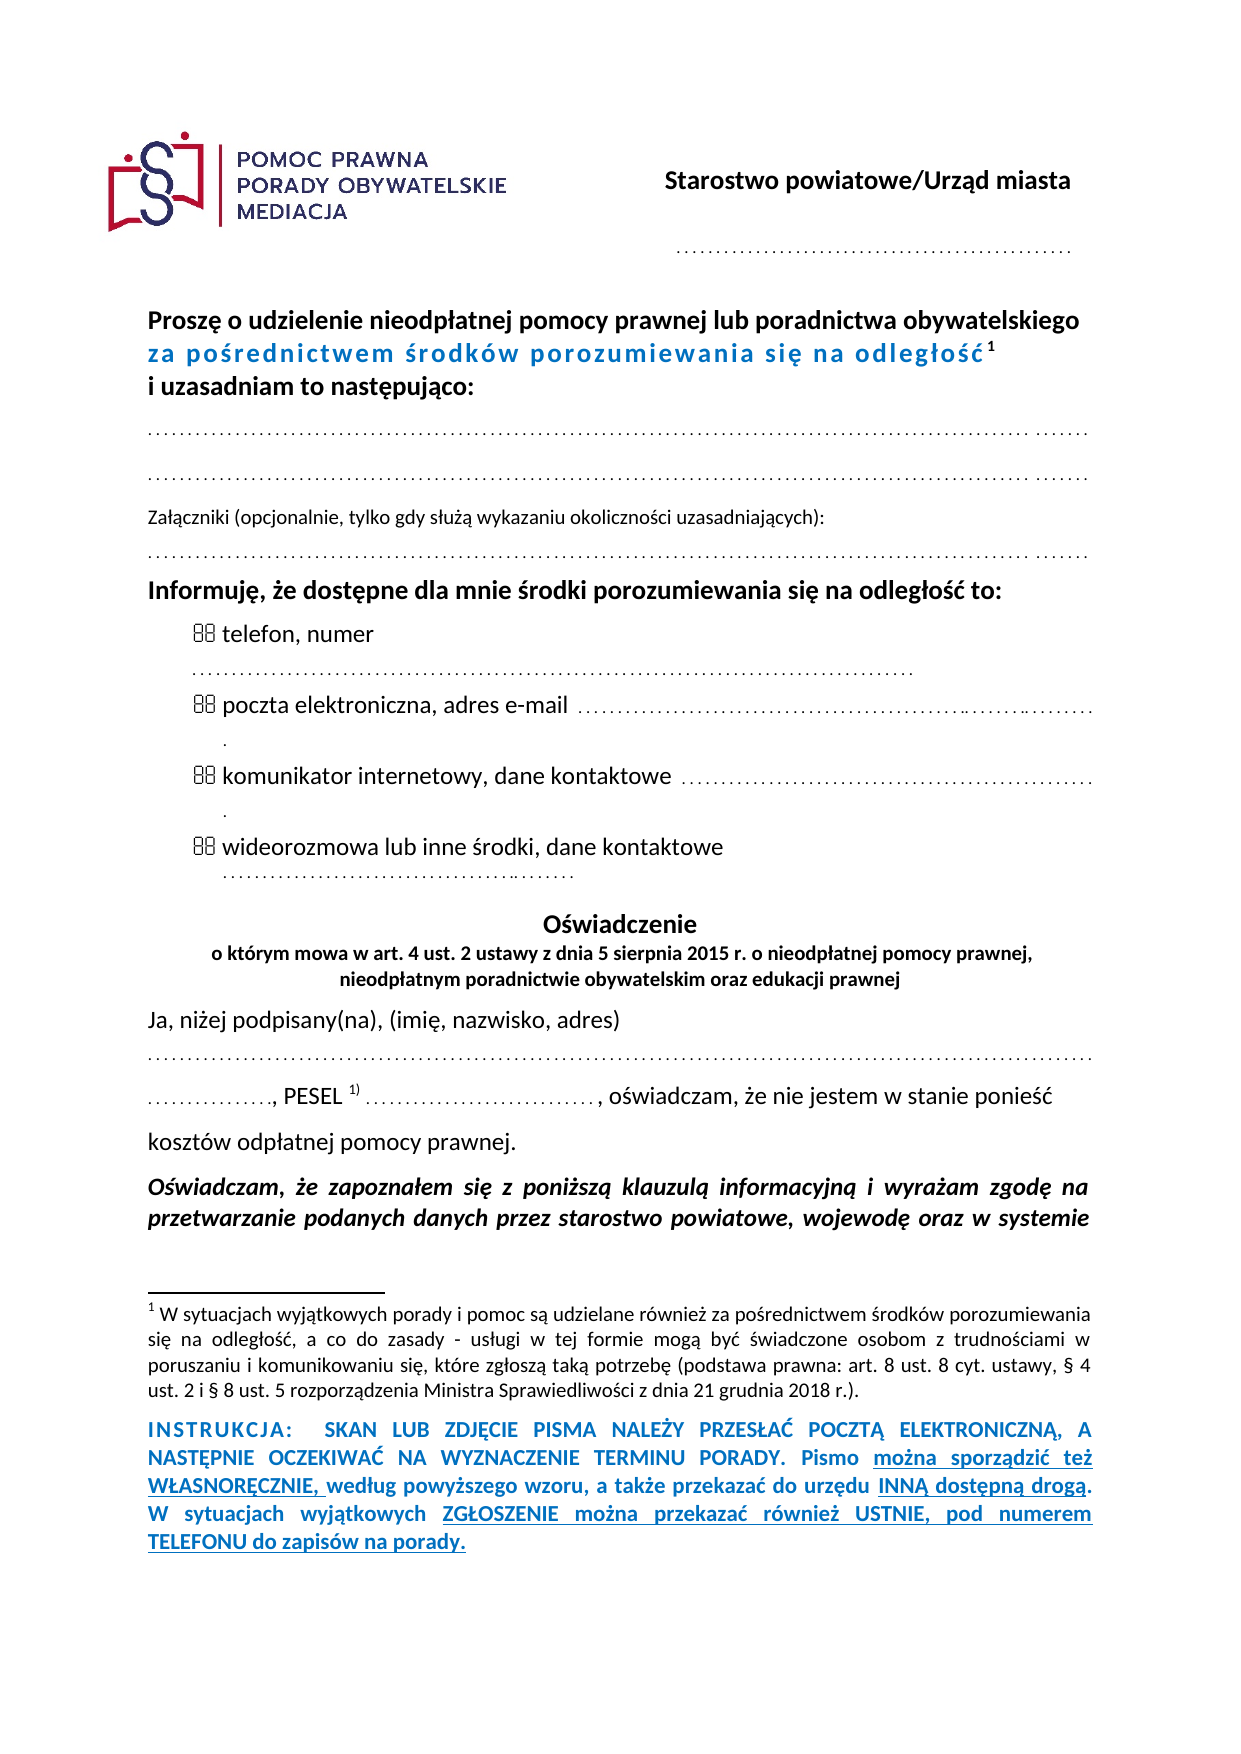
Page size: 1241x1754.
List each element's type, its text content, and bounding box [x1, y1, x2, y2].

list i uzasadniam to następująco: [148, 369, 1093, 402]
picture [76, 99, 538, 264]
text Oświadczenie [148, 907, 1093, 940]
text Starostwo powiatowe/Urząd miasta [538, 163, 1093, 196]
list  poczta elektroniczna, adres e-mail . . . . . . . . . . . . . . . . . . . . . . . . . . . . . . . . . . . . . . . . . . . . . . . . .. . . . . . . .. . . . . . . . . . [192, 689, 1093, 750]
list . . . . . . . . . . . . . . . . . . . . . . . . . . . . . . . . . . . . . . . . . . . . . . . . . . . . . . . . . . . . . . . . . . . . . . . . . . . . . . . . . . . . . . . . . . . . . . . . . . . . . . . . . . . . . . . . . . . . . . [148, 419, 1093, 439]
list  wideorozmowa lub inne środki, dane kontaktowe . . . . . . . . . . . . . . . . . . . . . . . . . . . . . . . . . . . . .. . . . . . . . [192, 832, 1093, 882]
list . . . . . . . . . . . . . . . . . . . . . . . . . . . . . . . . . . . . . . . . . . . . . . . . . . . . . . . . . . . . . . . . . . . . . . . . . . . . . . . . . . . . . . . . . . . . . . . . . . . . . . . . . . . . . . . . . . . . . . [148, 464, 1093, 484]
text o którym mowa w art. 4 ust. 2 ustawy z dnia 5 sierpnia 2015 r. o nieodpłatnej pomocy prawnej, nieodpłatnym poradnictwie obywatelskim oraz edukacji prawnej [148, 940, 1093, 991]
list . . . . . . . . . . . . . . . . . . . . . . . . . . . . . . . . . . . . . . . . . . . . . . . . . . . . . . . . . . . . . . . . . . . . . . . . . . . . . . . . . . . . . . . . . . . . . . . . . . . . . . . . . . . . . . . . . . . . . . [148, 542, 1093, 563]
text . . . . . . . . . . . . . . . . . . . . . . . . . . . . . . . . . . . . . . . . . . . . . . . . . . [664, 238, 1093, 258]
list  telefon, numer . . . . . . . . . . . . . . . . . . . . . . . . . . . . . . . . . . . . . . . . . . . . . . . . . . . . . . . . . . . . . . . . . . . . . . . . . . . . . . . . . . . . . . . . . . . [192, 618, 1093, 679]
list Proszę o udzielenie nieodpłatnej pomocy prawnej lub poradnictwa obywatelskiego za pośrednictwem środków porozumiewania się na odległość [148, 303, 1093, 369]
list  komunikator internetowy, dane kontaktowe . . . . . . . . . . . . . . . . . . . . . . . . . . . . . . . . . . . . . . . . . . . . . . . . . . . . . [192, 761, 1093, 821]
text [148, 1171, 1093, 1232]
text Załączniki (opcjonalnie, tylko gdy służą wykazaniu okoliczności uzasadniających): [148, 504, 1093, 530]
text Informuję, że dostępne dla mnie środki porozumiewania się na odległość to: [148, 573, 1093, 606]
list Ja, niżej podpisany(na), (imię, nazwisko, adres) . . . . . . . . . . . . . . . . . . . . . . . . . . . . . . . . . . . . . . . . . . . . . . . . . . . . . . . . . . . . . . . . . . . . . . . . . . . . . . . . . . . . . . . . . . . . . . . . . . . . . . . . . . . . . . . . . . . . . . . . . . . . . . . . . . . . . . ., PESEL 1) . . . . . . . . . . . . . . . . . . . . . . . . . . . . . , oświadczam, że nie jestem w stanie ponieść kosztów odpłatnej pomocy prawnej. [148, 1004, 1093, 1156]
